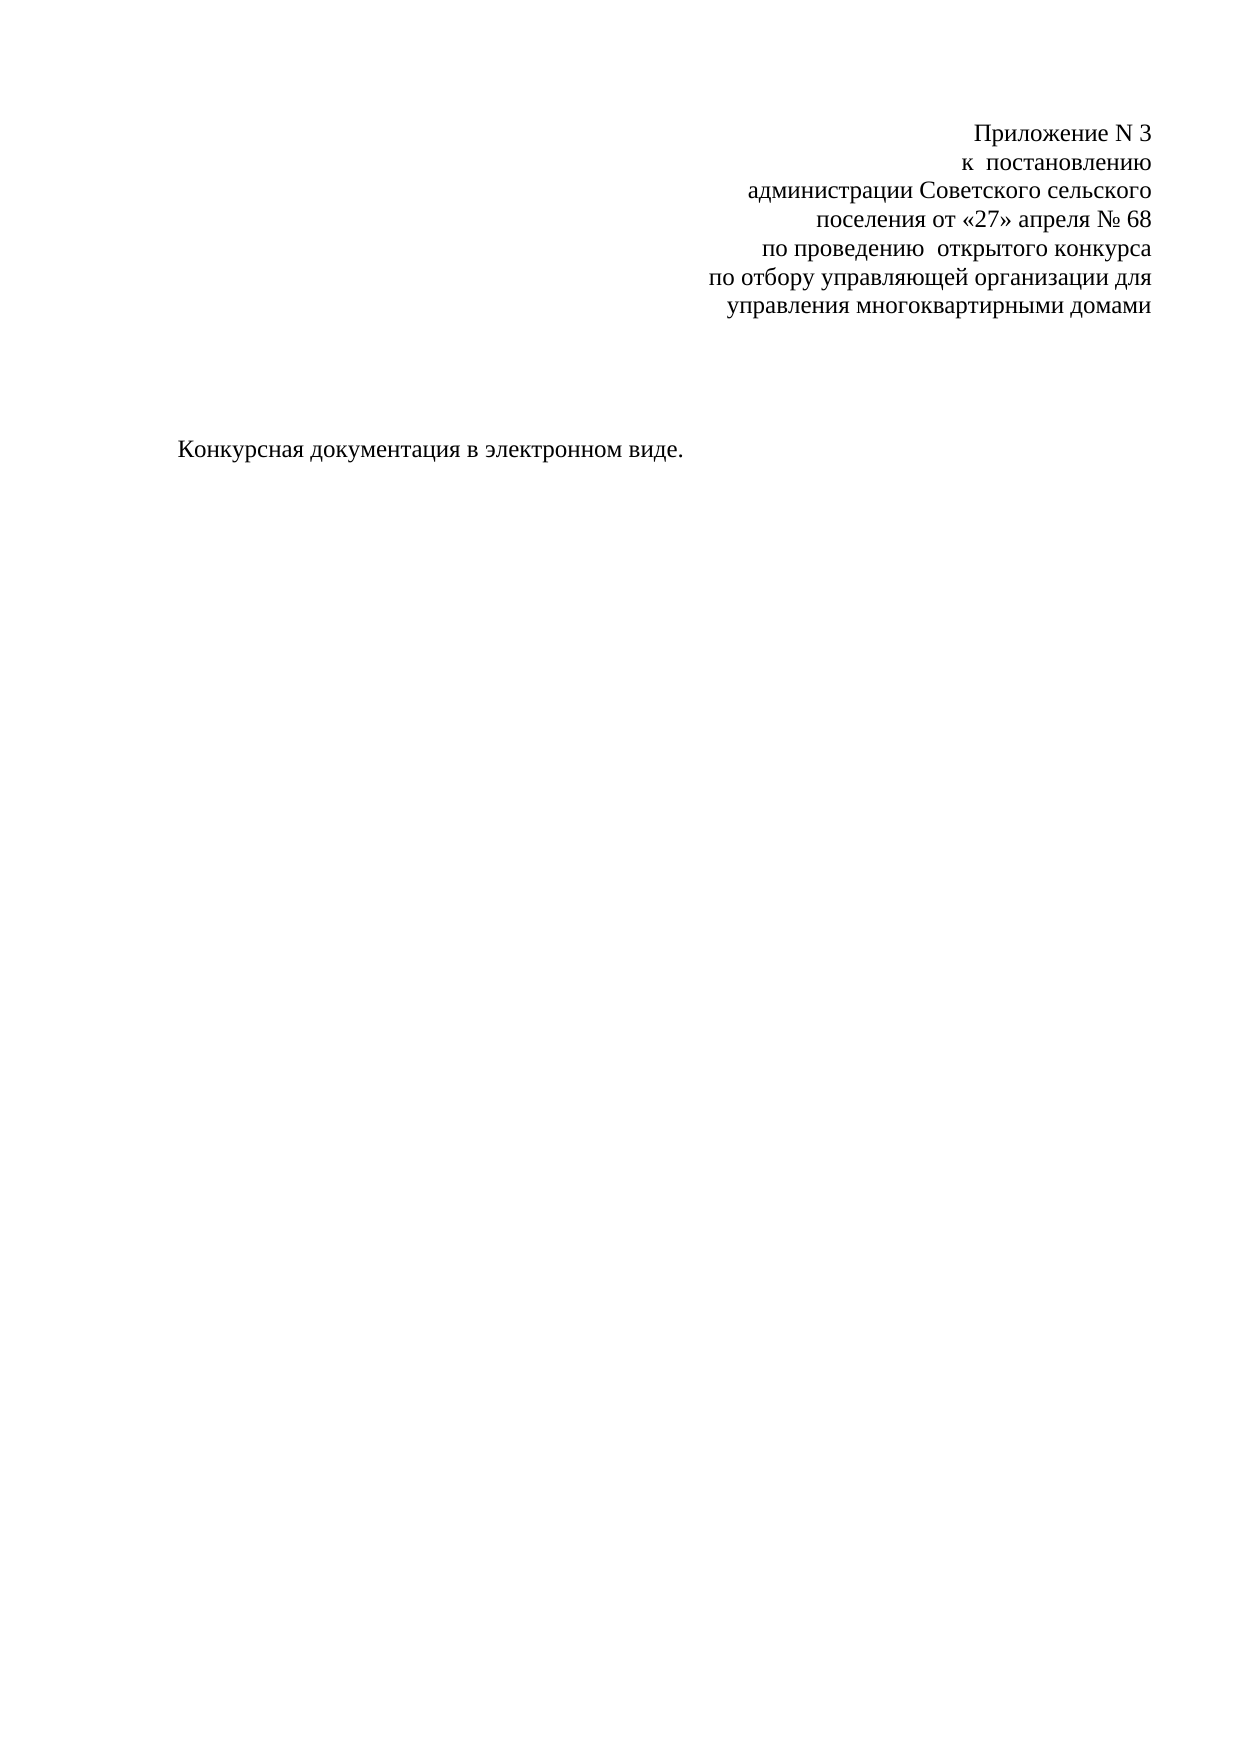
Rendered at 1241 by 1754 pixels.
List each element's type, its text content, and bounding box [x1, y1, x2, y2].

text поселения от «27» апреля № 68 [177, 204, 1152, 233]
text Конкурсная документация в электронном виде. [177, 434, 1152, 463]
text администрации Советского сельского [177, 176, 1152, 204]
list Приложение N 3 [177, 118, 1152, 147]
text к постановлению [177, 147, 1152, 176]
text по проведению открытого конкурса [177, 233, 1152, 262]
text управления многоквартирными домами [177, 291, 1152, 319]
text по отбору управляющей организации для [177, 262, 1152, 291]
